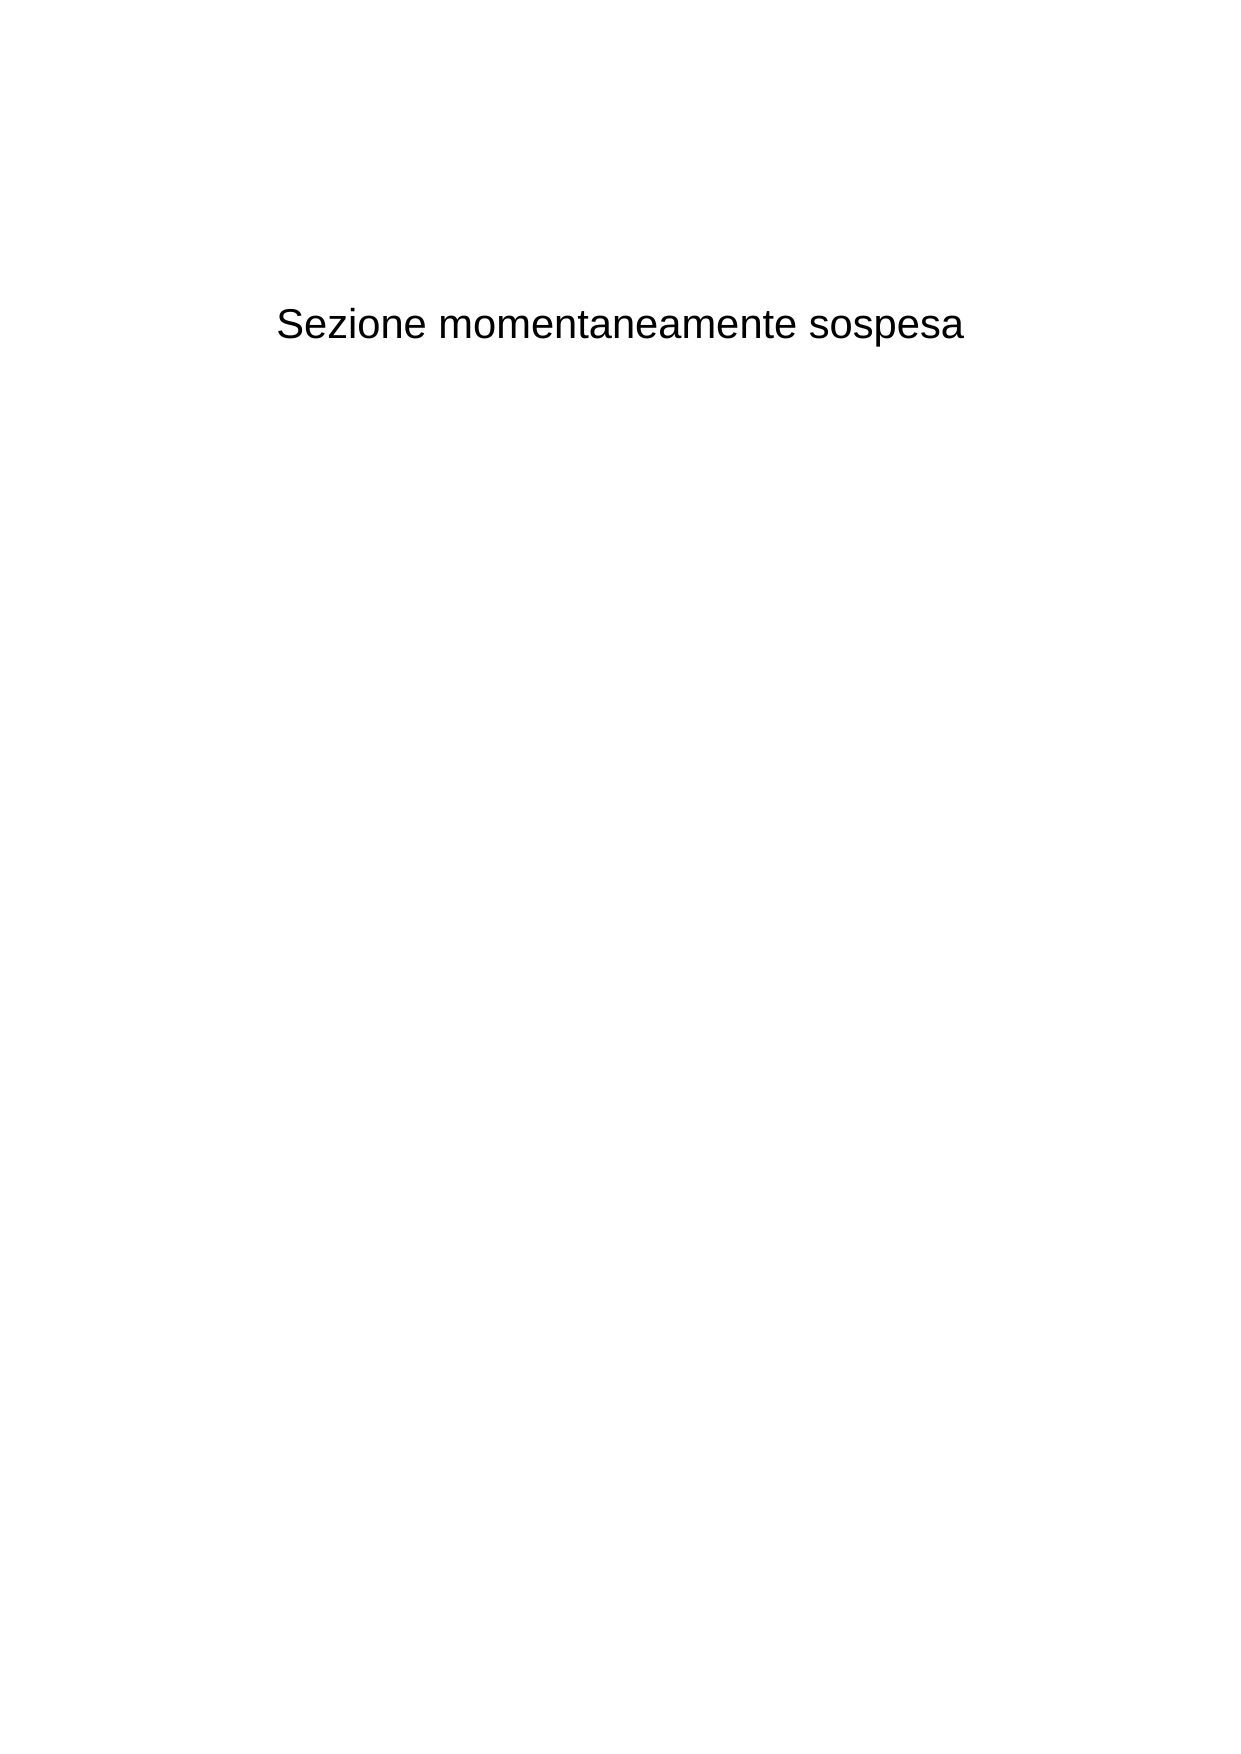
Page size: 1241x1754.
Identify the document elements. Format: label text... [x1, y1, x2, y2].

text Sezione momentaneamente sospesa [118, 299, 1122, 347]
